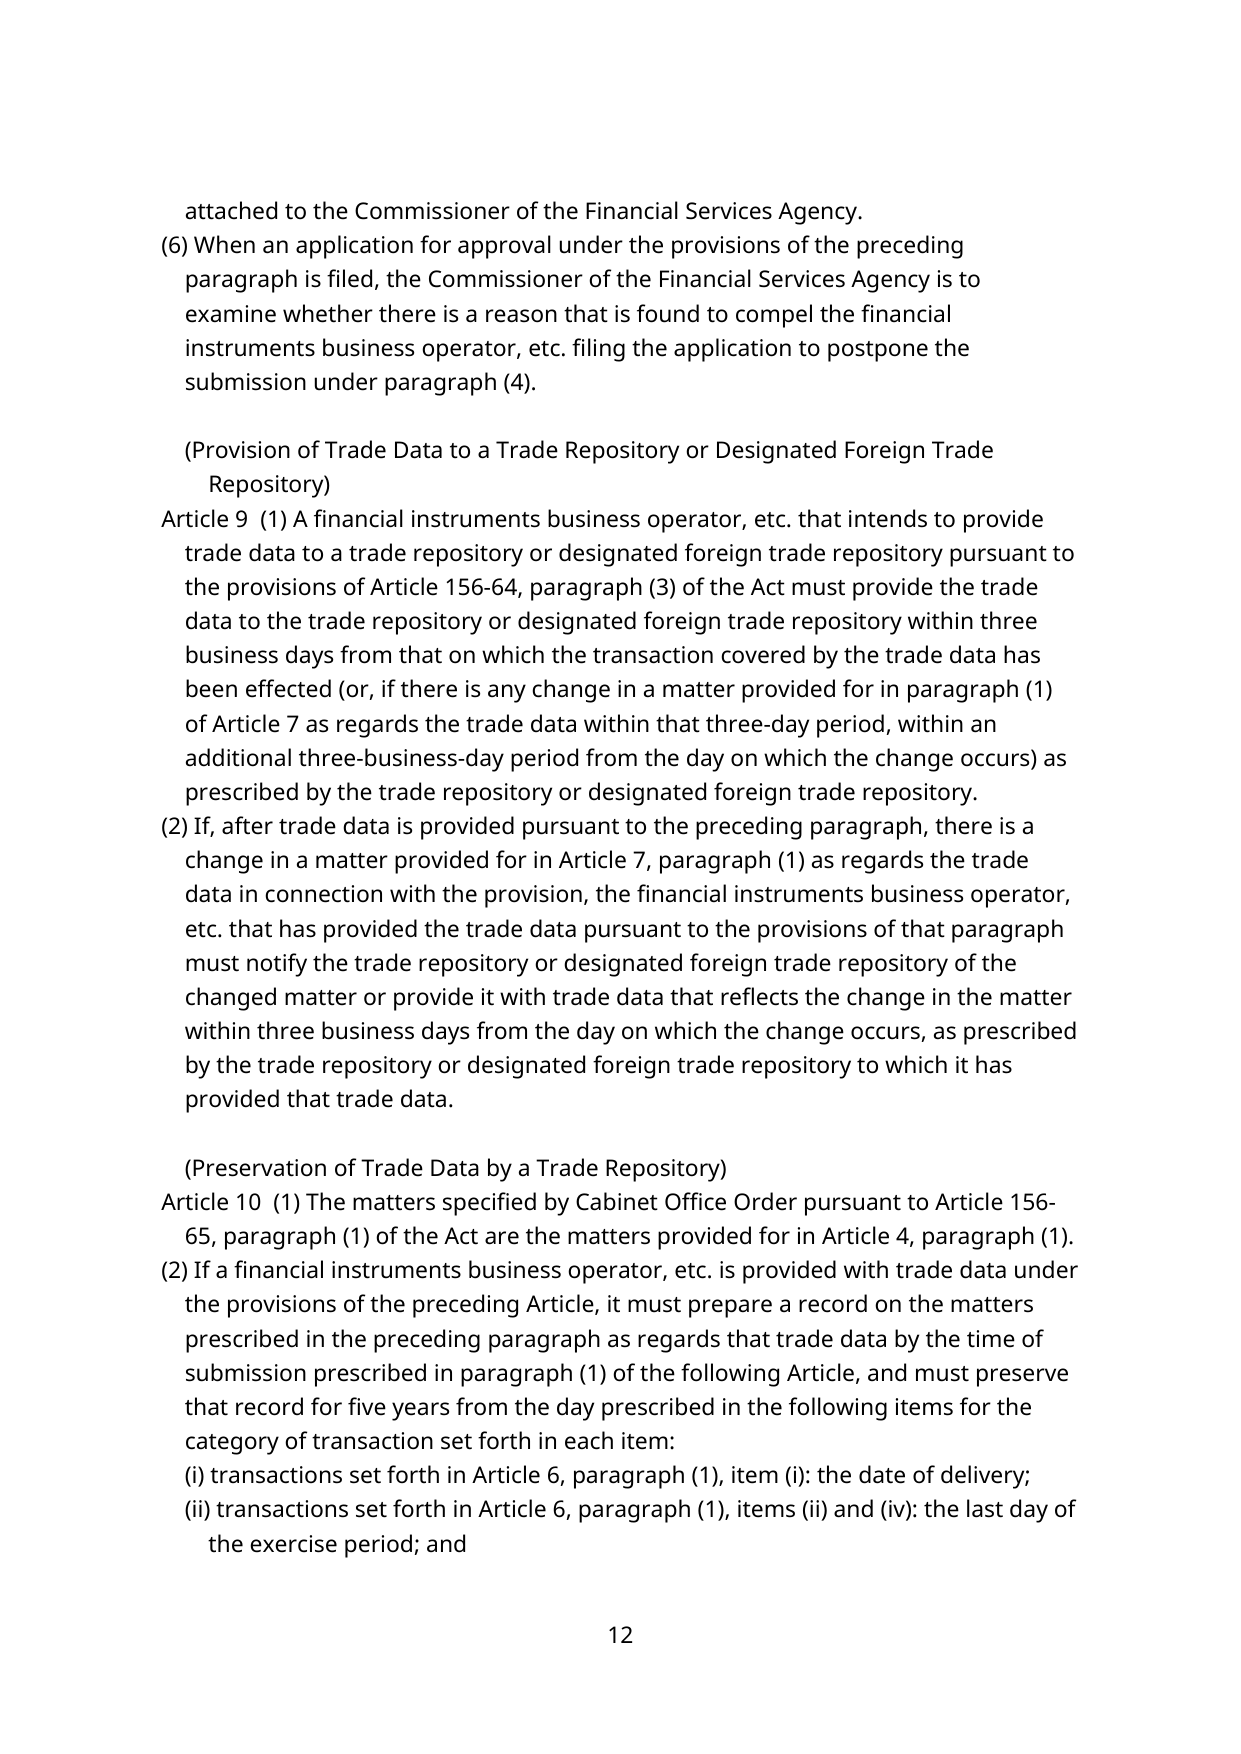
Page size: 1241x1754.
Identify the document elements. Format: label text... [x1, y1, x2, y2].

text (Preservation of Trade Data by a Trade Repository) [184, 1150, 1079, 1184]
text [161, 194, 1079, 228]
text (ii) transactions set forth in Article 6, paragraph (1), items (ii) and (iv): the last day of the exercise period; and [184, 1492, 1079, 1560]
text Article 9 (1) A financial instruments business operator, etc. that intends to provide trade data to a trade repository or designated foreign trade repository pursuant to the provisions of Article 156-64, paragraph (3) of the Act must provide the trade data to the trade repository or designated foreign trade repository within three business days from that on which the transaction covered by the trade data has been effected (or, if there is any change in a matter provided for in paragraph (1) of Article 7 as regards the trade data within that three-day period, within an additional three-business-day period from the day on which the change occurs) as prescribed by the trade repository or designated foreign trade repository. [161, 501, 1079, 809]
text (i) transactions set forth in Article 6, paragraph (1), item (i): the date of delivery; [184, 1458, 1079, 1492]
text (6) When an application for approval under the provisions of the preceding paragraph is filed, the Commissioner of the Financial Services Agency is to examine whether there is a reason that is found to compel the financial instruments business operator, etc. filing the application to postpone the submission under paragraph (4). [161, 228, 1079, 399]
text Article 10 (1) The matters specified by Cabinet Office Order pursuant to Article 156-65, paragraph (1) of the Act are the matters provided for in Article 4, paragraph (1). [161, 1184, 1079, 1253]
text (Provision of Trade Data to a Trade Repository or Designated Foreign Trade Repository) [184, 433, 1079, 501]
text (2) If, after trade data is provided pursuant to the preceding paragraph, there is a change in a matter provided for in Article 7, paragraph (1) as regards the trade data in connection with the provision, the financial instruments business operator, etc. that has provided the trade data pursuant to the provisions of that paragraph must notify the trade repository or designated foreign trade repository of the changed matter or provide it with trade data that reflects the change in the matter within three business days from the day on which the change occurs, as prescribed by the trade repository or designated foreign trade repository to which it has provided that trade data. [161, 809, 1079, 1116]
text (2) If a financial instruments business operator, etc. is provided with trade data under the provisions of the preceding Article, it must prepare a record on the matters prescribed in the preceding paragraph as regards that trade data by the time of submission prescribed in paragraph (1) of the following Article, and must preserve that record for five years from the day prescribed in the following items for the category of transaction set forth in each item: [161, 1253, 1079, 1458]
